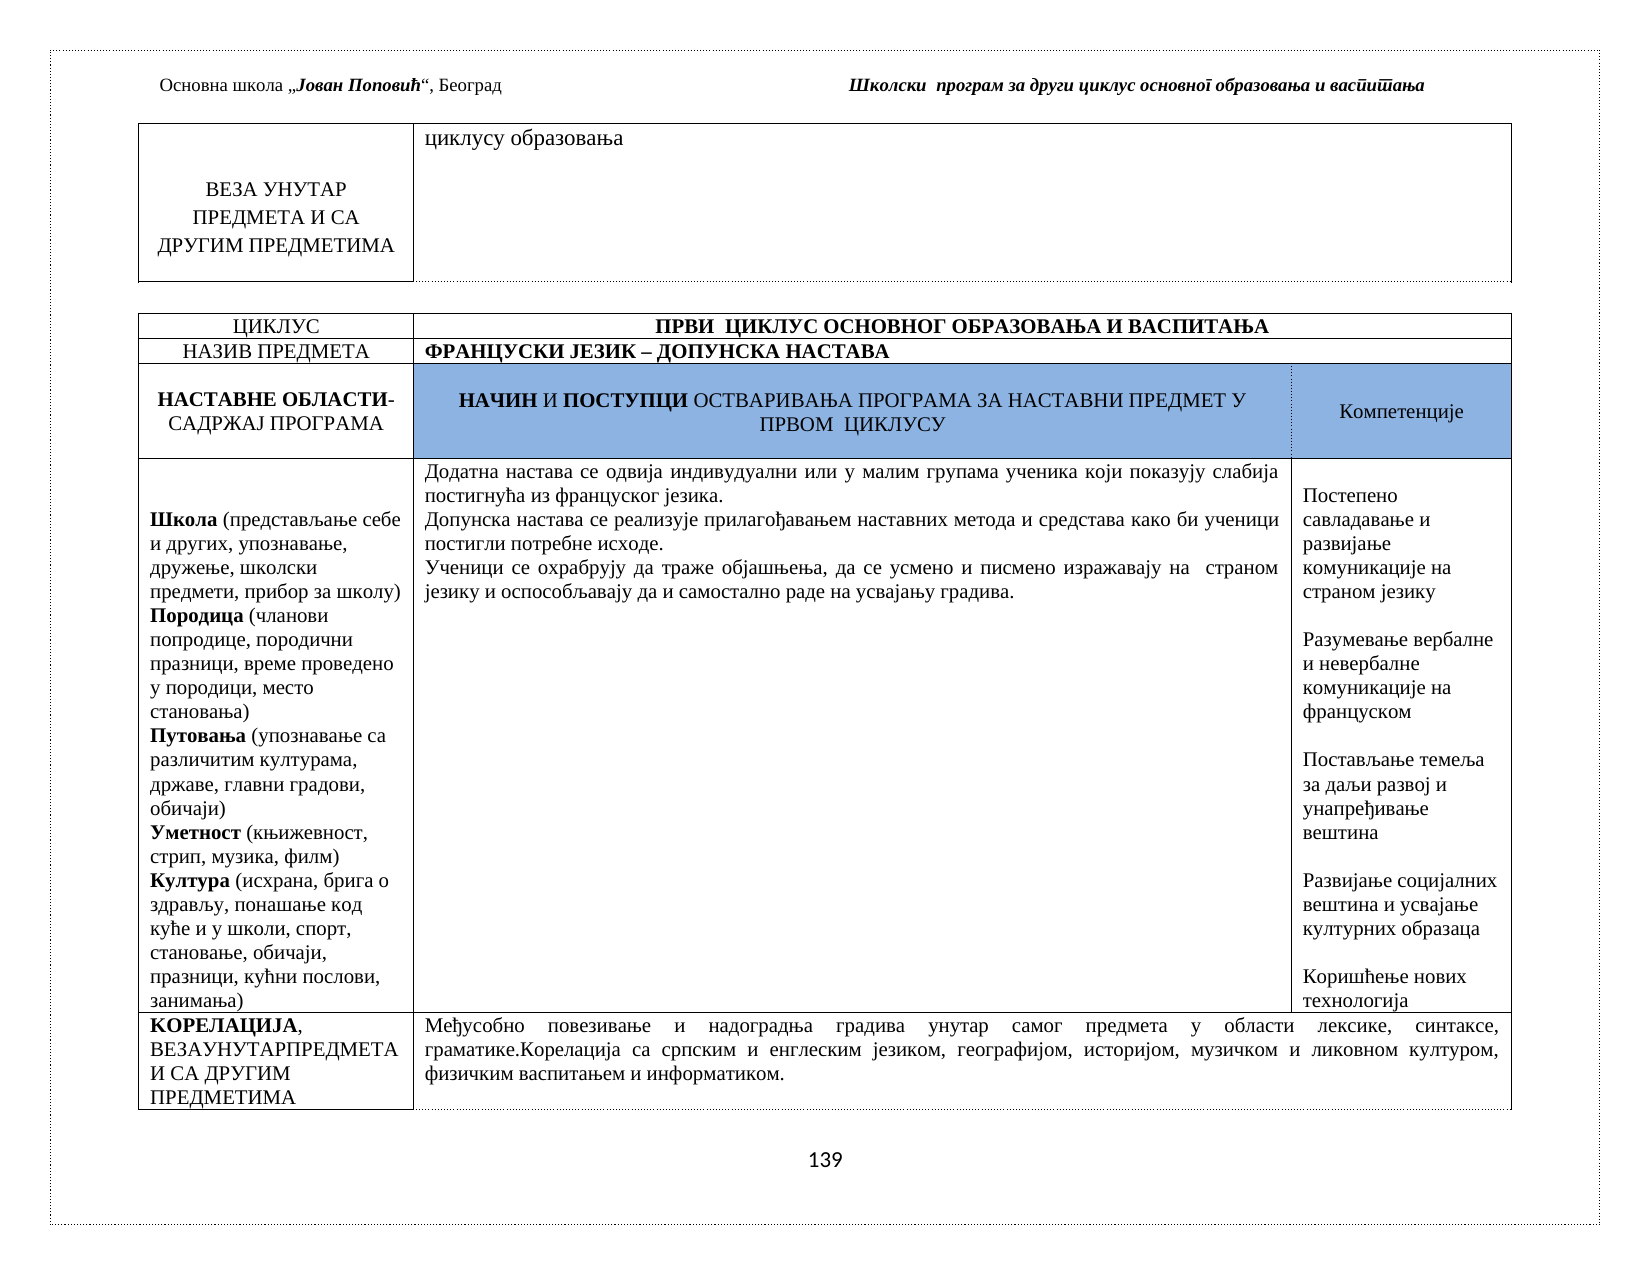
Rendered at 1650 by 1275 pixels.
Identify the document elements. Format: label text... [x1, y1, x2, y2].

table_cell Међусобно повезивање и надоградња градива унутар самог предмета у области лексике, синтаксе, граматике.Корелација са српским и енглеским језиком, географијом, историјом, музичком и ликовном културом, физичким васпитањем и информатиком. [414, 1013, 1511, 1109]
table_cell KОРЕЛАЦИЈА, ВЕЗАУНУТАРПРЕДМЕТА И СА ДРУГИМ ПРЕДМЕТИМА [139, 1013, 413, 1109]
table_cell Додатна настава се одвија индивудуални или у малим групама ученика који показују слабија постигнућа из француског језика. Допунска настава се реализује прилагођавањем наставних метода и средстава како би ученици постигли потребне исходе. Ученици се охрабрују да траже објашњења, да се усмено и писмено изражавају на страном језику и оспособљавају да и самостално раде на усвајању градива. [414, 459, 1291, 1012]
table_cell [139, 124, 413, 281]
table_cell Постепено савладавање и развијање комуникације на страном језику Разумевање вербалне и невербалне комуникације на француском Постављање темеља за даљи развој и унапређивање вештина Развијање социјалних вештина и усвајање културних образаца Коришћење нових технологија [1292, 459, 1511, 1012]
table_cell ФРАНЦУСКИ ЈЕЗИК – ДОПУНСКА НАСТАВА [414, 339, 1511, 363]
table_header ЦИКЛУС [139, 314, 413, 338]
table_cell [414, 124, 1511, 281]
table_cell НАСТАВНЕ ОБЛАСТИ-САДРЖАЈ ПРОГРАМА [139, 364, 413, 458]
table_header ПРВИ ЦИКЛУС ОСНОВНОГ ОБРАЗОВАЊА И ВАСПИТАЊА [414, 314, 1511, 338]
table_cell НАЗИВ ПРЕДМЕТА [139, 339, 413, 363]
table_cell Школа (представљање себе и других, упознавање, дружење, школски предмети, прибор за школу) Породица (чланови попродице, породични празници, време проведено у породици, место становања) Путовања (упознавање са различитим културама, државе, главни градови, обичаји) Уметност (књижевност, стрип, музика, филм) Култура (исхрана, брига о здрављу, понашање код куће и у школи, спорт, становање, обичаји, празници, кућни послови, занимања) [139, 459, 413, 1012]
table_cell Компетенције [1291, 364, 1511, 458]
table_cell НАЧИН И ПОСТУПЦИ ОСТВАРИВАЊА ПРОГРАМА ЗА НАСТАВНИ ПРЕДМЕТ У ПРВОМ ЦИКЛУСУ [414, 364, 1291, 458]
